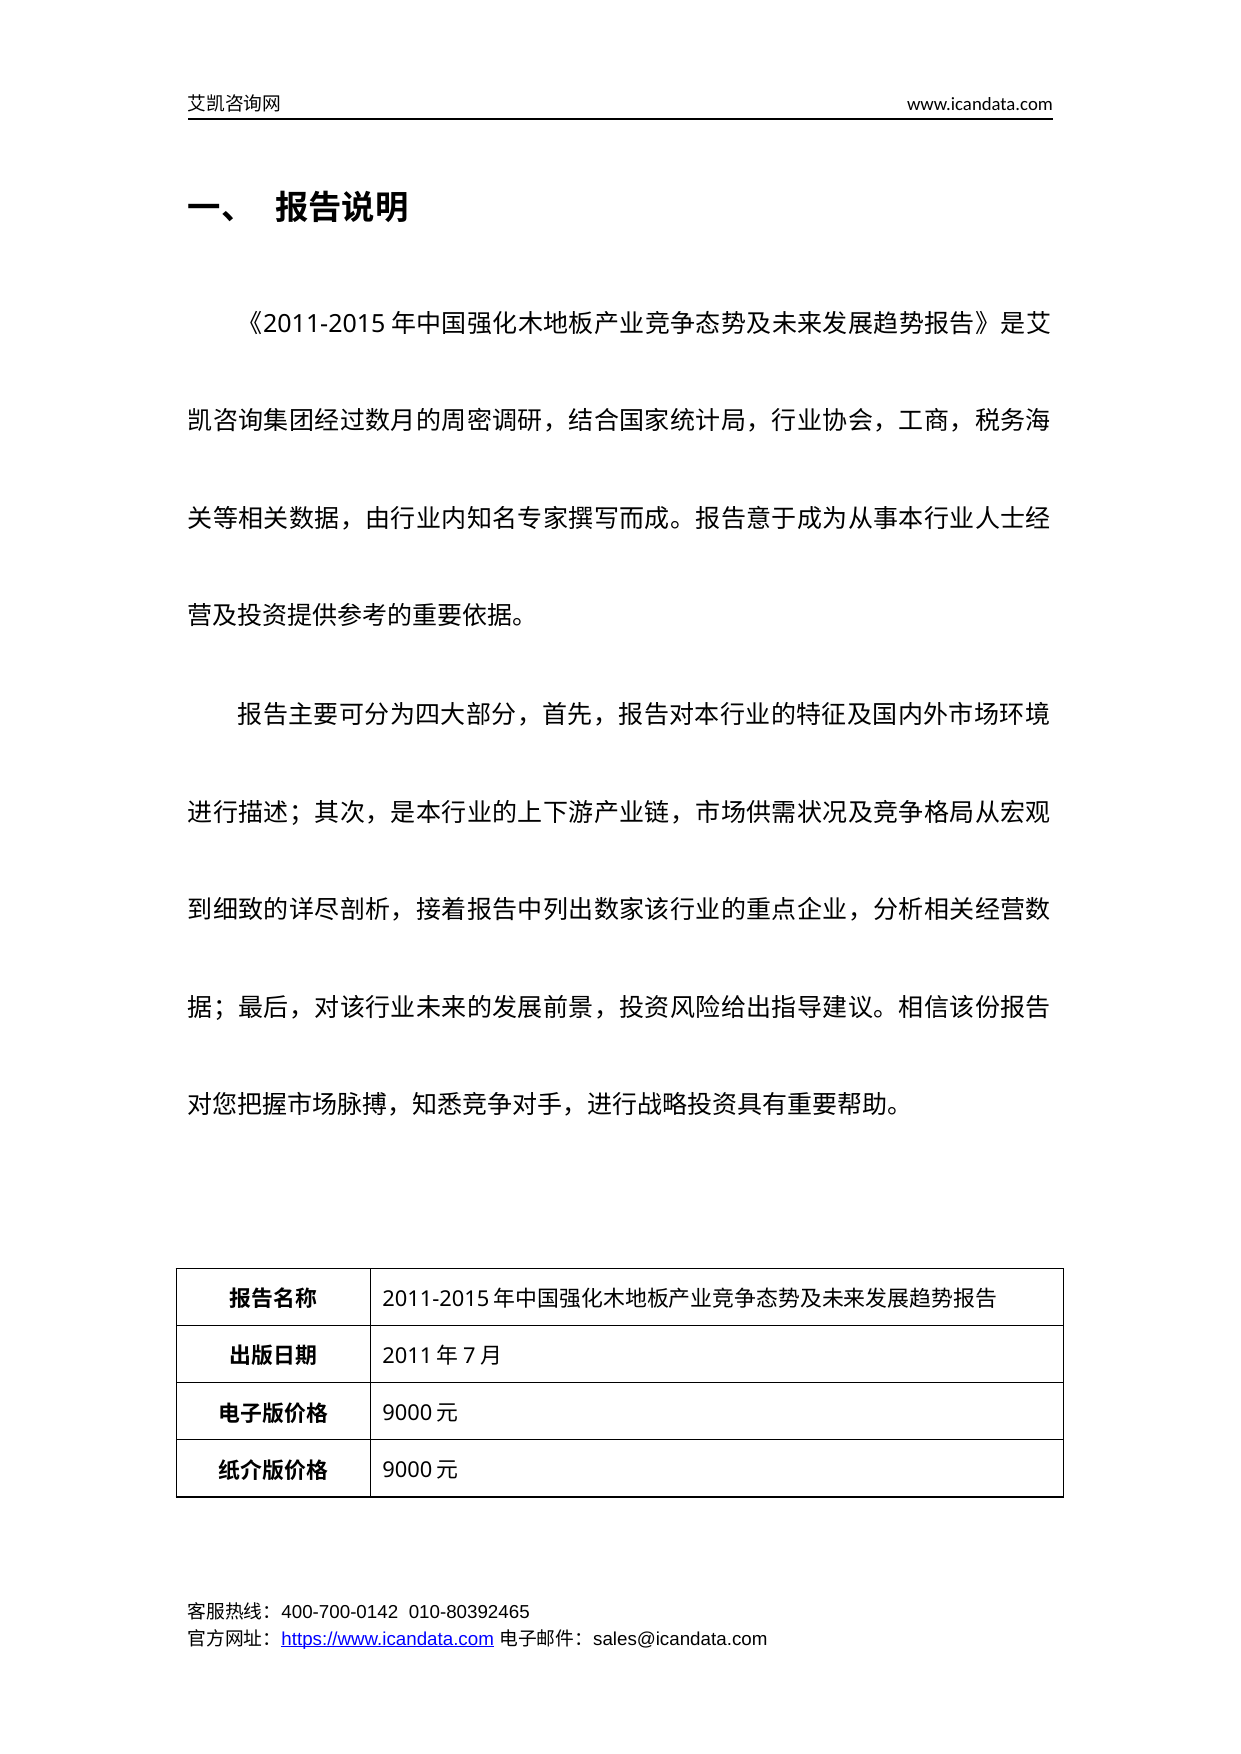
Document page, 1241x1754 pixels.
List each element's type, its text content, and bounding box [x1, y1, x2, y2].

table_cell 电子版价格 [177, 1383, 370, 1439]
text 报告主要可分为四大部分，首先，报告对本行业的特征及国内外市场环境进行描述；其次，是本行业的上下游产业链，市场供需状况及竞争格局从宏观到细致的详尽剖析，接着报告中列出数家该行业的重点企业，分析相关经营数据；最后，对该行业未来的发展前景，投资风险给出指导建议。相信该份报告对您把握市场脉搏，知悉竞争对手，进行战略投资具有重要帮助。 [187, 681, 1053, 1136]
table_header 2011-2015年中国强化木地板产业竞争态势及未来发展趋势报告 [371, 1269, 1063, 1325]
text 《2011-2015年中国强化木地板产业竞争态势及未来发展趋势报告》是艾凯咨询集团经过数月的周密调研，结合国家统计局，行业协会，工商，税务海关等相关数据，由行业内知名专家撰写而成。报告意于成为从事本行业人士经营及投资提供参考的重要依据。 [187, 289, 1053, 646]
table_cell 9000元 [371, 1440, 1063, 1496]
subtitle 报告说明 [187, 172, 1053, 237]
table_cell 9000元 [371, 1383, 1063, 1439]
table_cell 2011年7月 [371, 1326, 1063, 1382]
table_header 报告名称 [177, 1269, 370, 1325]
table_cell 出版日期 [177, 1326, 370, 1382]
table_cell 纸介版价格 [177, 1440, 370, 1496]
